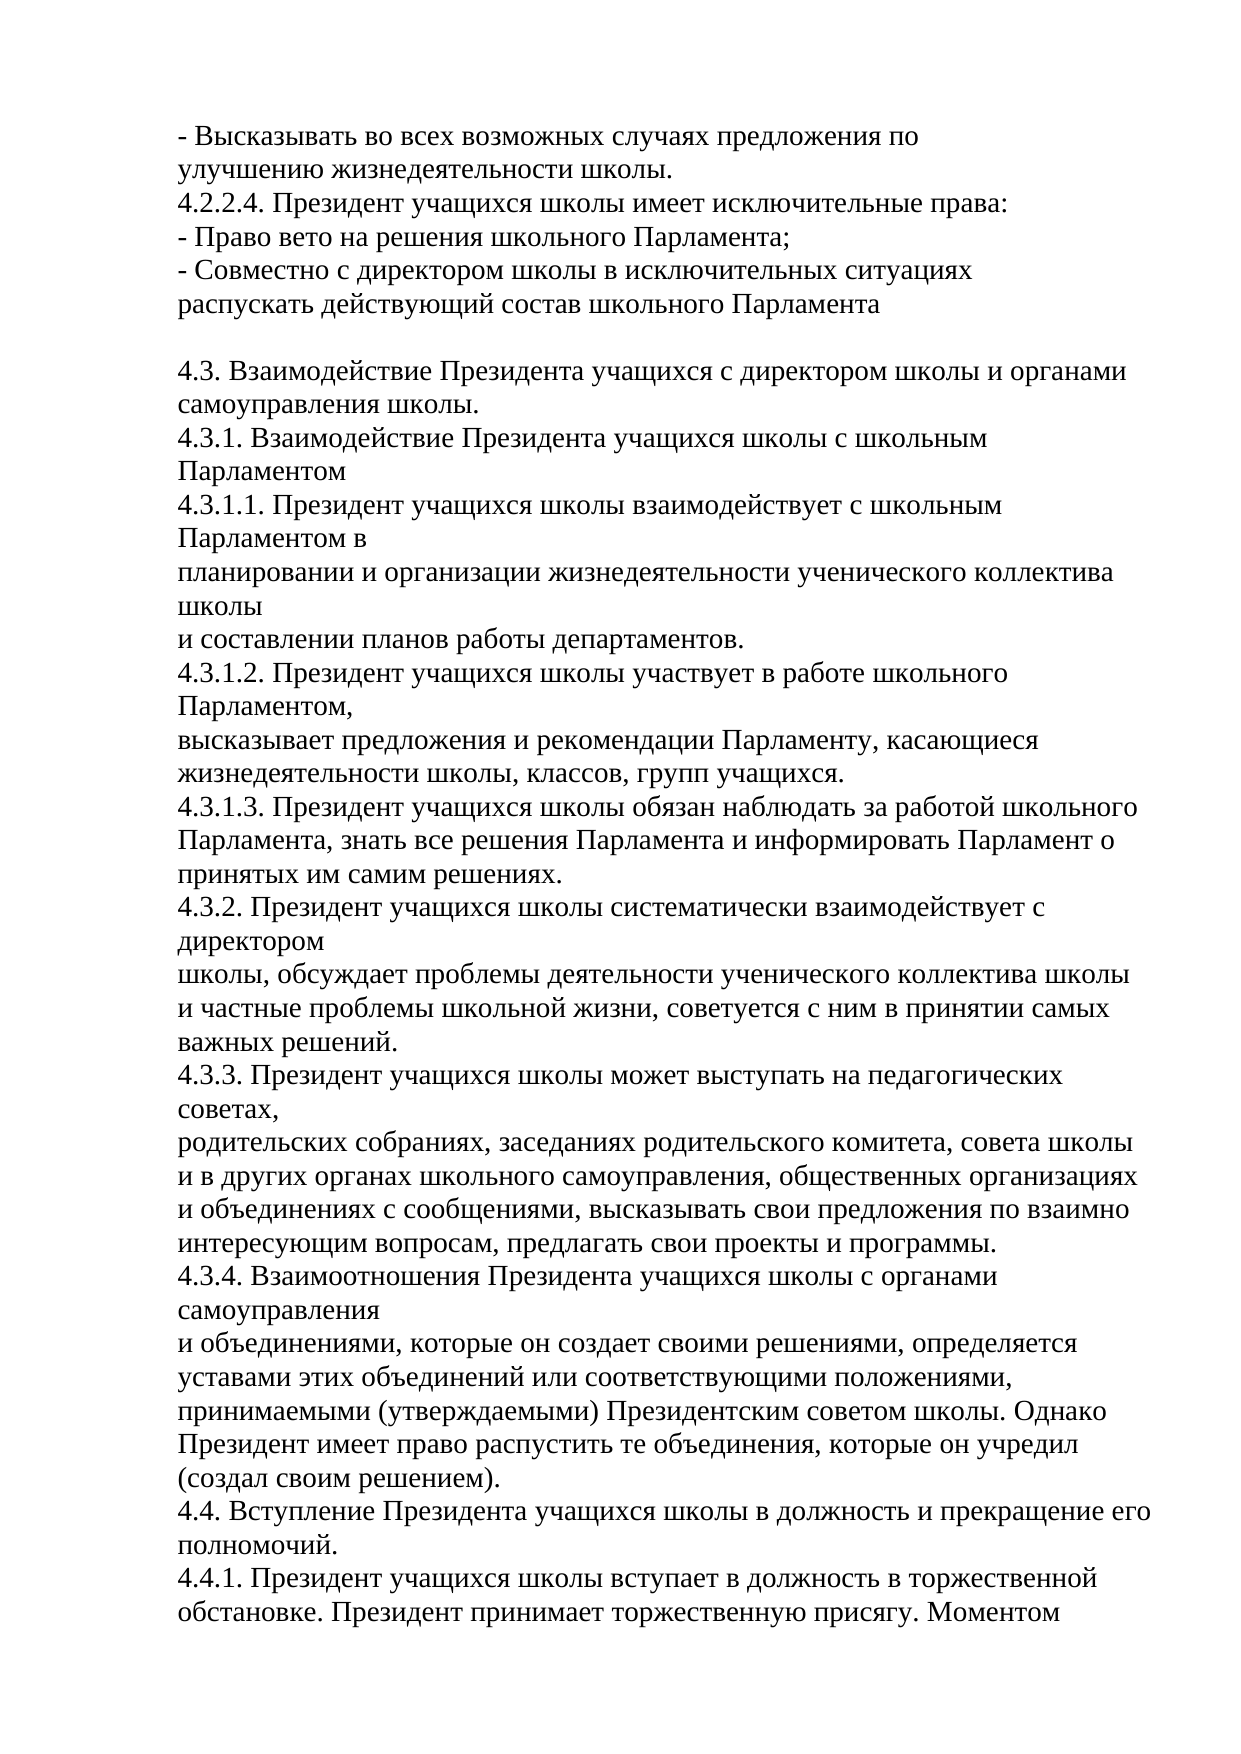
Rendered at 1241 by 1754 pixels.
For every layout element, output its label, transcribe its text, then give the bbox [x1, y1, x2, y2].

text 4.3. Взаимодействие Президента учащихся с директором школы и органами [177, 353, 1152, 386]
text принимаемыми (утверждаемыми) Президентским советом школы. Однако [177, 1393, 1152, 1426]
text 4.3.1.1. Президент учащихся школы взаимодействует с школьным Парламентом в [177, 487, 1152, 554]
text высказывает предложения и рекомендации Парламенту, касающиеся жизнедеятельности школы, классов, групп учащихся. [177, 722, 1152, 789]
text (создал своим решением). [177, 1460, 1152, 1493]
text 4.4. Вступление Президента учащихся школы в должность и прекращение его [177, 1493, 1152, 1527]
text уставами этих объединений или соответствующими положениями, [177, 1359, 1152, 1393]
text 4.4.1. Президент учащихся школы вступает в должность в торжественной [177, 1560, 1152, 1594]
text важных решений. [177, 1024, 1152, 1057]
text и объединениях с сообщениями, высказывать свои предложения по взаимно [177, 1191, 1152, 1225]
text полномочий. [177, 1527, 1152, 1560]
text 4.3.4. Взаимоотношения Президента учащихся школы с органами самоуправления [177, 1258, 1152, 1326]
text и частные проблемы школьной жизни, советуется с ним в принятии самых [177, 990, 1152, 1024]
text планировании и организации жизнедеятельности ученического коллектива школы [177, 554, 1152, 621]
text и составлении планов работы департаментов. [177, 621, 1152, 655]
text самоуправления школы. [177, 386, 1152, 420]
text улучшению жизнедеятельности школы. [177, 152, 1152, 185]
text школы, обсуждает проблемы деятельности ученического коллектива школы [177, 957, 1152, 990]
text обстановке. Президент принимает торжественную присягу. Моментом [177, 1594, 1152, 1627]
text распускать действующий состав школьного Парламента [177, 286, 1152, 319]
text 4.2.2.4. Президент учащихся школы имеет исключительные права: [177, 185, 1152, 219]
text 4.3.2. Президент учащихся школы систематически взаимодействует с директором [177, 889, 1152, 957]
text 4.3.3. Президент учащихся школы может выступать на педагогических советах, [177, 1057, 1152, 1124]
text и объединениями, которые он создает своими решениями, определяется [177, 1326, 1152, 1359]
text - Высказывать во всех возможных случаях предложения по [177, 118, 1152, 152]
text интересующим вопросам, предлагать свои проекты и программы. [177, 1225, 1152, 1258]
text 4.3.1. Взаимодействие Президента учащихся школы с школьным Парламентом [177, 420, 1152, 487]
text Президент имеет право распустить те объединения, которые он учредил [177, 1426, 1152, 1460]
text - Совместно с директором школы в исключительных ситуациях [177, 252, 1152, 286]
text 4.3.1.2. Президент учащихся школы участвует в работе школьного Парламентом, [177, 655, 1152, 722]
text - Право вето на решения школьного Парламента; [177, 219, 1152, 252]
text и в других органах школьного самоуправления, общественных организациях [177, 1158, 1152, 1191]
text 4.3.1.3. Президент учащихся школы обязан наблюдать за работой школьного Парламента, знать все решения Парламента и информировать Парламент о принятых им самим решениях. [177, 789, 1152, 889]
text родительских собраниях, заседаниях родительского комитета, совета школы [177, 1124, 1152, 1158]
